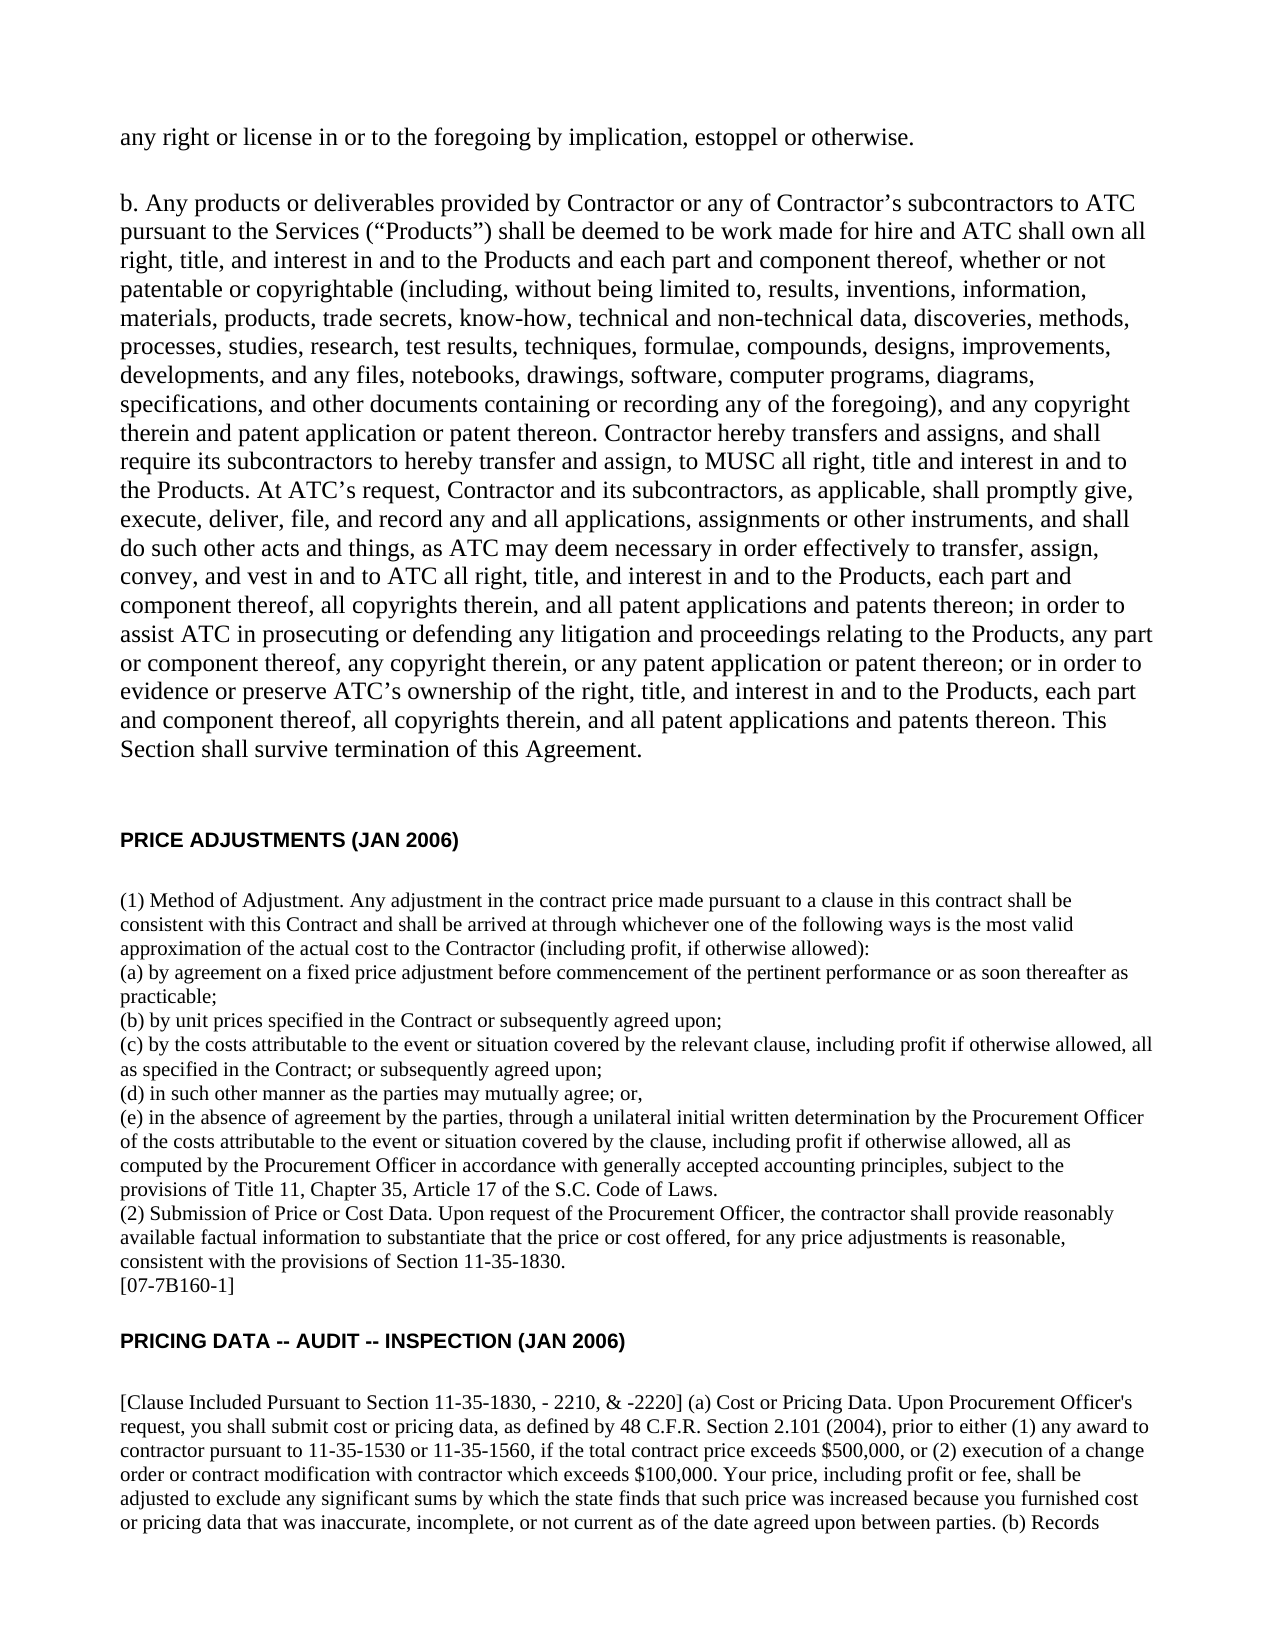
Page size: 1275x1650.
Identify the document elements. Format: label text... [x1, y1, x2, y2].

text (a) by agreement on a fixed price adjustment before commencement of the pertinent performance or as soon thereafter as practicable; [120, 960, 1155, 1008]
text (2) Submission of Price or Cost Data. Upon request of the Procurement Officer, the contractor shall provide reasonably available factual information to substantiate that the price or cost offered, for any price adjustments is reasonable, consistent with the provisions of Section 11-35-1830. [120, 1201, 1155, 1273]
text PRICING DATA -- AUDIT -- INSPECTION (JAN 2006) [120, 1329, 1155, 1353]
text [120, 1389, 1155, 1534]
text (c) by the costs attributable to the event or situation covered by the relevant clause, including profit if otherwise allowed, all as specified in the Contract; or subsequently agreed upon; [120, 1032, 1155, 1081]
text (d) in such other manner as the parties may mutually agree; or, [120, 1081, 1155, 1104]
text (1) Method of Adjustment. Any adjustment in the contract price made pursuant to a clause in this contract shall be consistent with this Contract and shall be arrived at through whichever one of the following ways is the most valid approximation of the actual cost to the Contractor (including profit, if otherwise allowed): [120, 888, 1155, 960]
text b. Any products or deliverables provided by Contractor or any of Contractor’s subcontractors to ATC pursuant to the Services (“Products”) shall be deemed to be work made for hire and ATC shall own all right, title, and interest in and to the Products and each part and component thereof, whether or not patentable or copyrightable (including, without being limited to, results, inventions, information, materials, products, trade secrets, know-how, technical and non-technical data, discoveries, methods, processes, studies, research, test results, techniques, formulae, compounds, designs, improvements, developments, and any files, notebooks, drawings, software, computer programs, diagrams, specifications, and other documents containing or recording any of the foregoing), and any copyright therein and patent application or patent thereon. Contractor hereby transfers and assigns, and shall require its subcontractors to hereby transfer and assign, to MUSC all right, title and interest in and to the Products. At ATC’s request, Contractor and its subcontractors, as applicable, shall promptly give, execute, deliver, file, and record any and all applications, assignments or other instruments, and shall do such other acts and things, as ATC may deem necessary in order effectively to transfer, assign, convey, and vest in and to ATC all right, title, and interest in and to the Products, each part and component thereof, all copyrights therein, and all patent applications and patents thereon; in order to assist ATC in prosecuting or defending any litigation and proceedings relating to the Products, any part or component thereof, any copyright therein, or any patent application or patent thereon; or in order to evidence or preserve ATC’s ownership of the right, title, and interest in and to the Products, each part and component thereof, all copyrights therein, and all patent applications and patents thereon. This Section shall survive termination of this Agreement. [120, 188, 1155, 763]
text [120, 122, 1155, 151]
text (b) by unit prices specified in the Contract or subsequently agreed upon; [120, 1008, 1155, 1032]
text (e) in the absence of agreement by the parties, through a unilateral initial written determination by the Procurement Officer of the costs attributable to the event or situation covered by the clause, including profit if otherwise allowed, all as computed by the Procurement Officer in accordance with generally accepted accounting principles, subject to the provisions of Title 11, Chapter 35, Article 17 of the S.C. Code of Laws. [120, 1104, 1155, 1201]
text PRICE ADJUSTMENTS (JAN 2006) [120, 828, 1155, 852]
text [07-7B160-1] [120, 1273, 1155, 1297]
